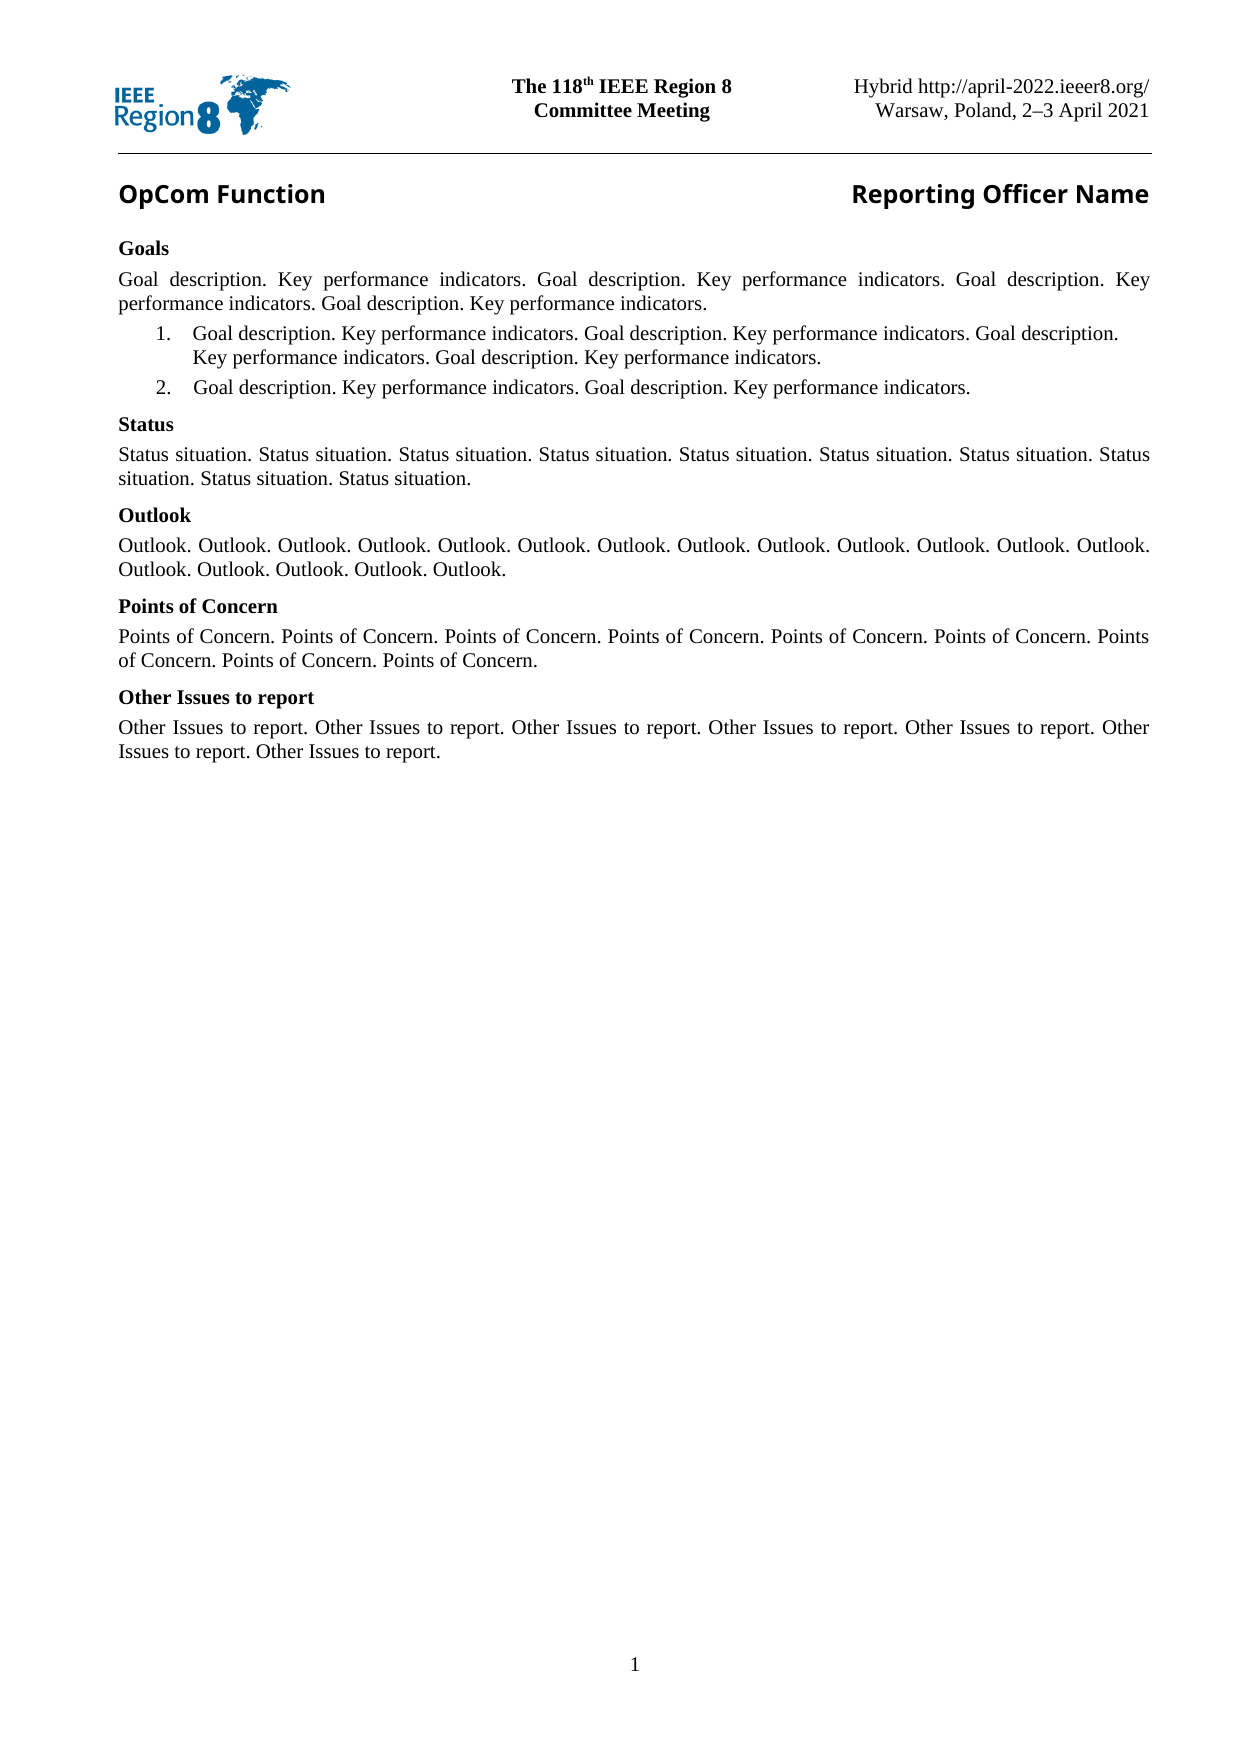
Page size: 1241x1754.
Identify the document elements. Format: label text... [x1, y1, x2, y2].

text Other Issues to report. Other Issues to report. Other Issues to report. Other Issues to report. Other Issues to report. Other Issues to report. Other Issues to report. [118, 715, 1152, 763]
text Goal description. Key performance indicators. Goal description. Key performance indicators. Goal description. Key performance indicators. Goal description. Key performance indicators. [118, 267, 1152, 315]
text Points of Concern [118, 594, 1152, 618]
text Other Issues to report [118, 685, 1152, 709]
text Goals [118, 236, 1152, 260]
text Outlook [118, 503, 1152, 527]
text Points of Concern. Points of Concern. Points of Concern. Points of Concern. Points of Concern. Points of Concern. Points of Concern. Points of Concern. Points of Concern. [118, 624, 1152, 672]
list Goal description. Key performance indicators. Goal description. Key performance indicators. [156, 375, 1152, 399]
text Status situation. Status situation. Status situation. Status situation. Status situation. Status situation. Status situation. Status situation. Status situation. Status situation. [118, 442, 1152, 490]
text Status [118, 412, 1152, 436]
list Goal description. Key performance indicators. Goal description. Key performance indicators. Goal description. Key performance indicators. Goal description. Key performance indicators. [155, 321, 1152, 369]
text Outlook. Outlook. Outlook. Outlook. Outlook. Outlook. Outlook. Outlook. Outlook. Outlook. Outlook. Outlook. Outlook. Outlook. Outlook. Outlook. Outlook. Outlook. [118, 533, 1152, 581]
text OpCom Function Reporting Officer Name [118, 177, 1152, 211]
